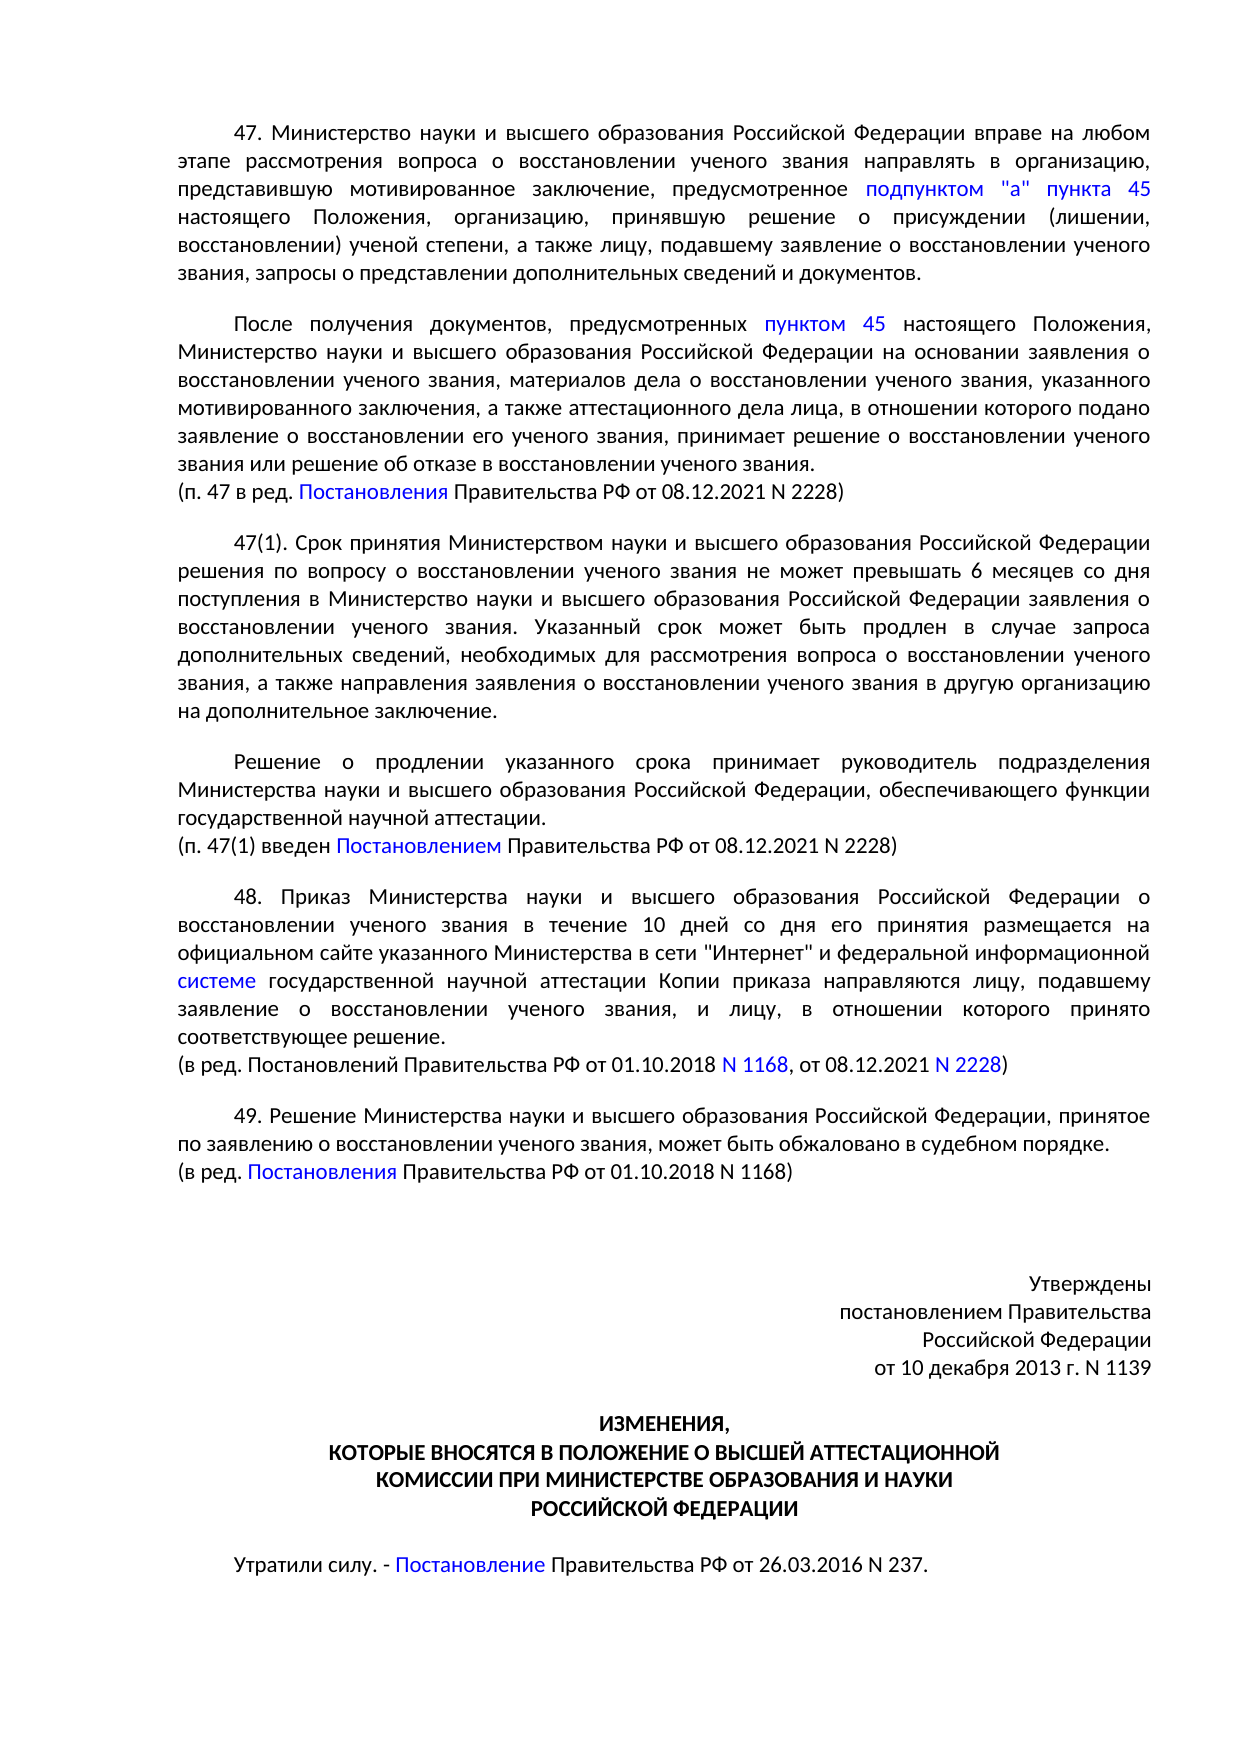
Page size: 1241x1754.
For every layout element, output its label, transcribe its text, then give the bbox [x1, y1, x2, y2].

text Российской Федерации [177, 1326, 1152, 1353]
text от 10 декабря 2013 г. N 1139 [177, 1353, 1152, 1382]
text (п. 47(1) введен Постановлением Правительства РФ от 08.12.2021 N 2228) [177, 831, 1152, 859]
text Решение о продлении указанного срока принимает руководитель подразделения Министерства науки и высшего образования Российской Федерации, обеспечивающего функции государственной научной аттестации. [177, 747, 1152, 831]
text постановлением Правительства [177, 1297, 1152, 1326]
title КОМИССИИ ПРИ МИНИСТЕРСТВЕ ОБРАЗОВАНИЯ И НАУКИ [177, 1466, 1152, 1494]
text 47(1). Срок принятия Министерством науки и высшего образования Российской Федерации решения по вопросу о восстановлении ученого звания не может превышать 6 месяцев со дня поступления в Министерство науки и высшего образования Российской Федерации заявления о восстановлении ученого звания. Указанный срок может быть продлен в случае запроса дополнительных сведений, необходимых для рассмотрения вопроса о восстановлении ученого звания, а также направления заявления о восстановлении ученого звания в другую организацию на дополнительное заключение. [177, 528, 1152, 724]
text Утратили силу. - Постановление Правительства РФ от 26.03.2016 N 237. [177, 1550, 1152, 1578]
title РОССИЙСКОЙ ФЕДЕРАЦИИ [177, 1494, 1152, 1522]
text (п. 47 в ред. Постановления Правительства РФ от 08.12.2021 N 2228) [177, 477, 1152, 505]
title ИЗМЕНЕНИЯ, [177, 1409, 1152, 1438]
text (в ред. Постановлений Правительства РФ от 01.10.2018 N 1168, от 08.12.2021 N 2228) [177, 1050, 1152, 1078]
title КОТОРЫЕ ВНОСЯТСЯ В ПОЛОЖЕНИЕ О ВЫСШЕЙ АТТЕСТАЦИОННОЙ [177, 1438, 1152, 1466]
text 49. Решение Министерства науки и высшего образования Российской Федерации, принятое по заявлению о восстановлении ученого звания, может быть обжаловано в судебном порядке. [177, 1101, 1152, 1157]
text Утверждены [177, 1269, 1152, 1297]
text (в ред. Постановления Правительства РФ от 01.10.2018 N 1168) [177, 1157, 1152, 1185]
text 47. Министерство науки и высшего образования Российской Федерации вправе на любом этапе рассмотрения вопроса о восстановлении ученого звания направлять в организацию, представившую мотивированное заключение, предусмотренное подпунктом "а" пункта 45 настоящего Положения, организацию, принявшую решение о присуждении (лишении, восстановлении) ученой степени, а также лицу, подавшему заявление о восстановлении ученого звания, запросы о представлении дополнительных сведений и документов. [177, 118, 1152, 286]
text 48. Приказ Министерства науки и высшего образования Российской Федерации о восстановлении ученого звания в течение 10 дней со дня его принятия размещается на официальном сайте указанного Министерства в сети "Интернет" и федеральной информационной системе государственной научной аттестации Копии приказа направляются лицу, подавшему заявление о восстановлении ученого звания, и лицу, в отношении которого принято соответствующее решение. [177, 882, 1152, 1050]
text После получения документов, предусмотренных пунктом 45 настоящего Положения, Министерство науки и высшего образования Российской Федерации на основании заявления о восстановлении ученого звания, материалов дела о восстановлении ученого звания, указанного мотивированного заключения, а также аттестационного дела лица, в отношении которого подано заявление о восстановлении его ученого звания, принимает решение о восстановлении ученого звания или решение об отказе в восстановлении ученого звания. [177, 309, 1152, 477]
